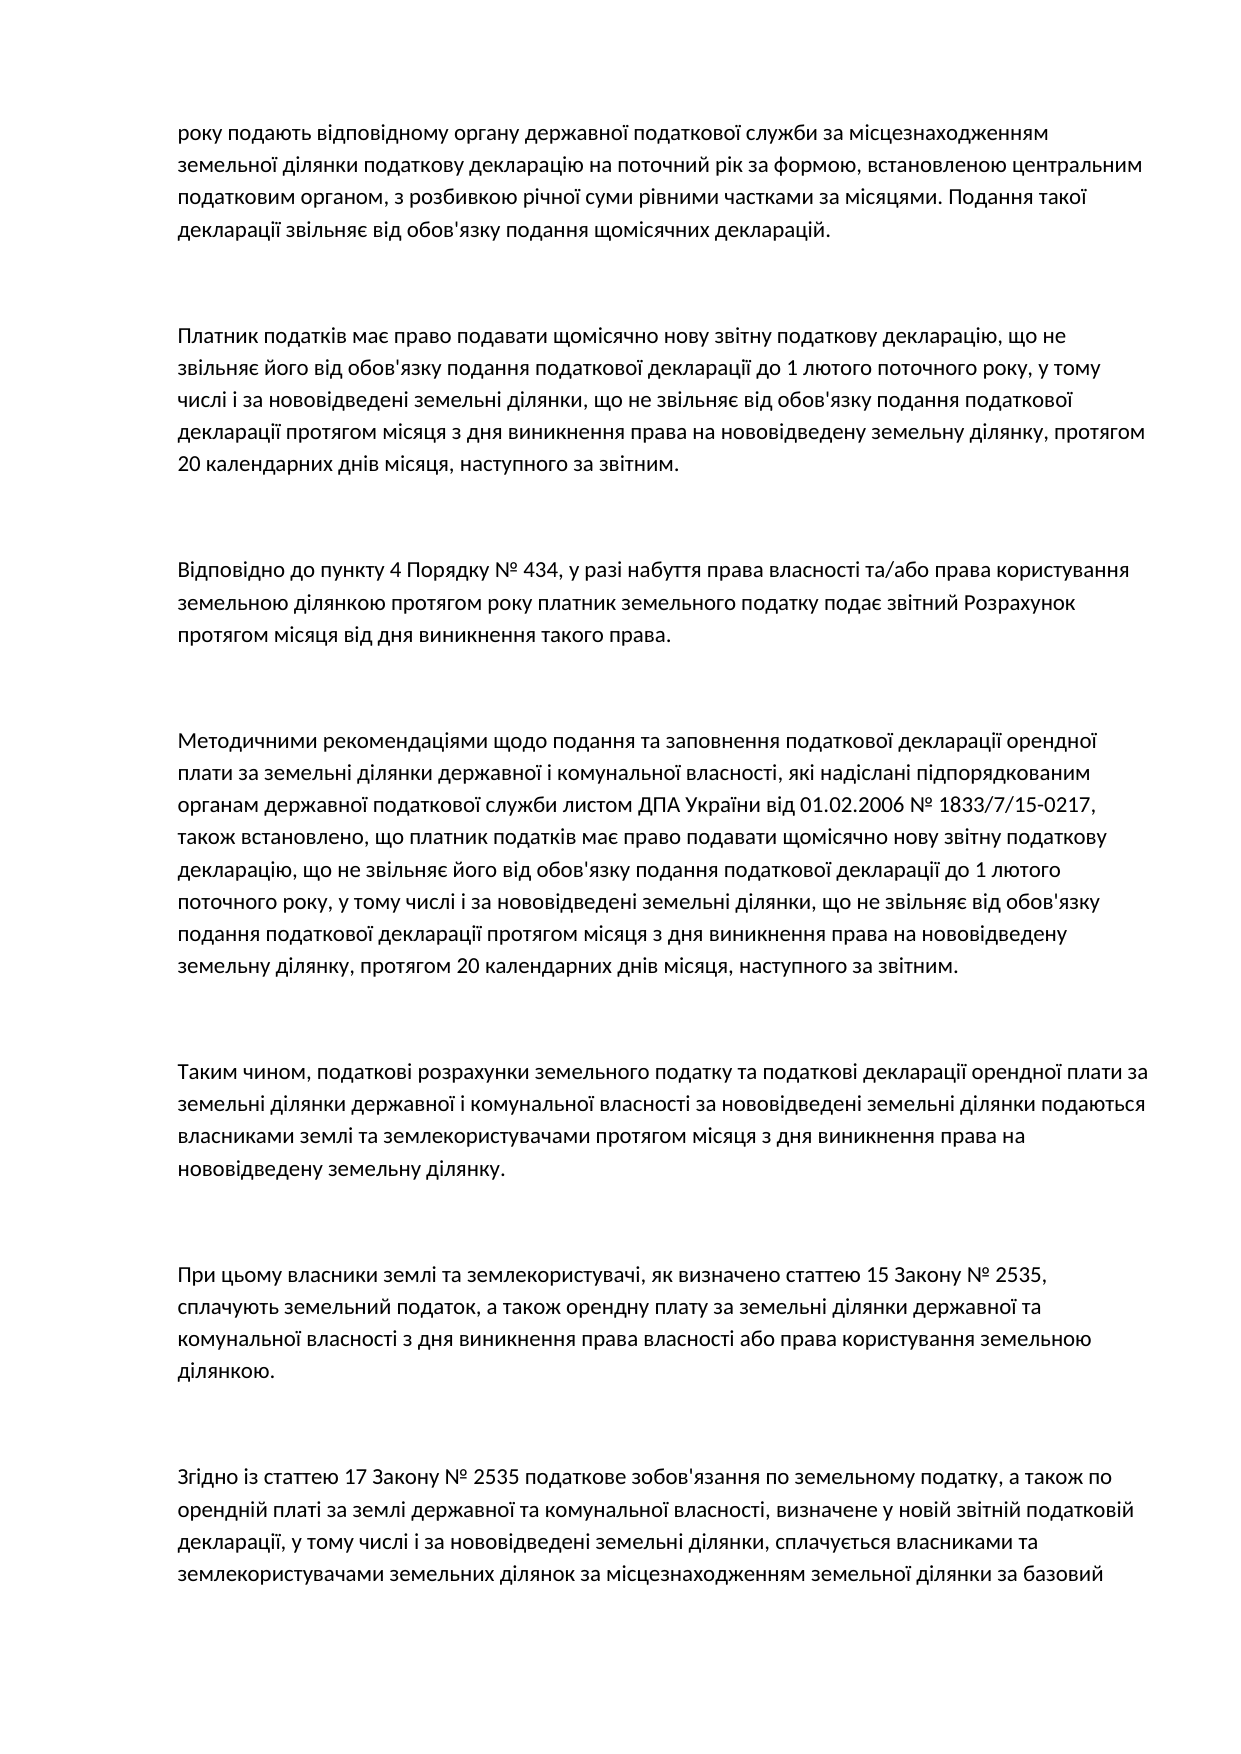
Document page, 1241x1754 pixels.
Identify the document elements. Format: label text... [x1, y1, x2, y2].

text При цьому власники землі та землекористувачі, як визначено статтею 15 Закону № 2535, сплачують земельний податок, а також орендну плату за земельні ділянки державної та комунальної власності з дня виникнення права власності або права користування земельною ділянкою. [177, 1260, 1152, 1384]
text Відповідно до пункту 4 Порядку № 434, у разі набуття права власності та/або права користування земельною ділянкою протягом року платник земельного податку подає звітний Розрахунок протягом місяця від дня виникнення такого права. [177, 556, 1152, 648]
text Платник податків має право подавати щомісячно нову звітну податкову декларацію, що не звільняє його від обов'язку подання податкової декларації до 1 лютого поточного року, у тому числі і за нововідведені земельні ділянки, що не звільняє від обов'язку подання податкової декларації протягом місяця з дня виникнення права на нововідведену земельну ділянку, протягом 20 календарних днів місяця, наступного за звітним. [177, 321, 1152, 477]
text Методичними рекомендаціями щодо подання та заповнення податкової декларації орендної плати за земельні ділянки державної і комунальної власності, які надіслані підпорядкованим органам державної податкової служби листом ДПА України від 01.02.2006 № 1833/7/15-0217, також встановлено, що платник податків має право подавати щомісячно нову звітну податкову декларацію, що не звільняє його від обов'язку подання податкової декларації до 1 лютого поточного року, у тому числі і за нововідведені земельні ділянки, що не звільняє від обов'язку подання податкової декларації протягом місяця з дня виникнення права на нововідведену земельну ділянку, протягом 20 календарних днів місяця, наступного за звітним. [177, 726, 1152, 979]
text Таким чином, податкові розрахунки земельного податку та податкові декларації орендної плати за земельні ділянки державної і комунальної власності за нововідведені земельні ділянки подаються власниками землі та землекористувачами протягом місяця з дня виникнення права на нововідведену земельну ділянку. [177, 1057, 1152, 1182]
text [177, 118, 1152, 243]
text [177, 1462, 1152, 1587]
